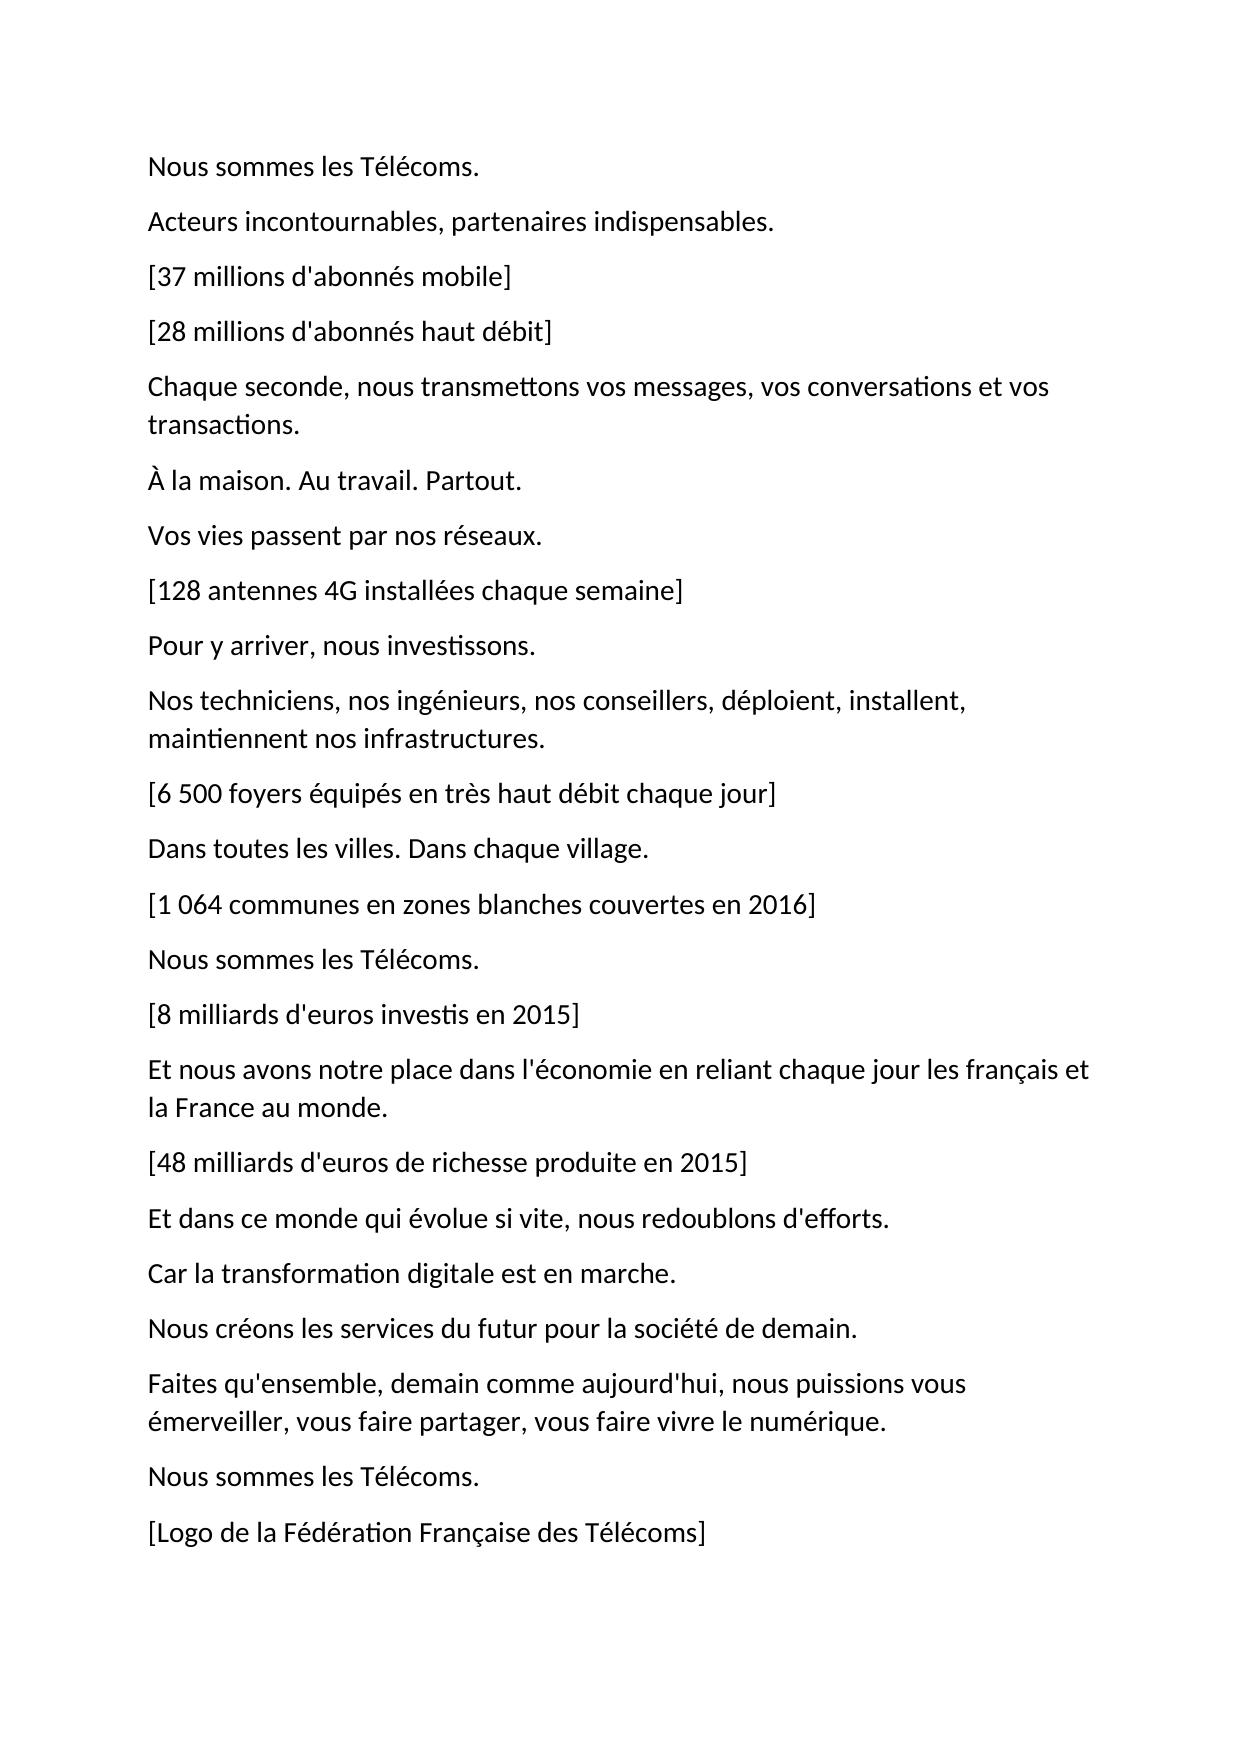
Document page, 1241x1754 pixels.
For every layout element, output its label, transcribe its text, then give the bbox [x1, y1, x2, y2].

text Vos vies passent par nos réseaux. [148, 517, 1093, 552]
text Nous créons les services du futur pour la société de demain. [148, 1310, 1093, 1346]
text Acteurs incontournables, partenaires indispensables. [148, 203, 1093, 238]
text Et nous avons notre place dans l'économie en reliant chaque jour les français et la France au monde. [148, 1051, 1093, 1125]
text [6 500 foyers équipés en très haut débit chaque jour] [148, 776, 1093, 811]
text Chaque seconde, nous transmettons vos messages, vos conversations et vos transactions. [148, 368, 1093, 442]
text Dans toutes les villes. Dans chaque village. [148, 831, 1093, 866]
text Nous sommes les Télécoms. [148, 941, 1093, 976]
text [37 millions d'abonnés mobile] [148, 258, 1093, 293]
text [8 milliards d'euros investis en 2015] [148, 996, 1093, 1032]
text Et dans ce monde qui évolue si vite, nous redoublons d'efforts. [148, 1200, 1093, 1235]
text À la maison. Au travail. Partout. [148, 462, 1093, 497]
text Pour y arriver, nous investissons. [148, 627, 1093, 662]
text [Logo de la Fédération Française des Télécoms] [148, 1514, 1093, 1549]
text Nous sommes les Télécoms. [148, 148, 1093, 183]
text [128 antennes 4G installées chaque semaine] [148, 572, 1093, 607]
text [48 milliards d'euros de richesse produite en 2015] [148, 1144, 1093, 1180]
text [1 064 communes en zones blanches couvertes en 2016] [148, 886, 1093, 921]
text Car la transformation digitale est en marche. [148, 1255, 1093, 1290]
text [28 millions d'abonnés haut débit] [148, 313, 1093, 348]
text Nos techniciens, nos ingénieurs, nos conseillers, déploient, installent, maintiennent nos infrastructures. [148, 682, 1093, 756]
text Nous sommes les Télécoms. [148, 1458, 1093, 1494]
text Faites qu'ensemble, demain comme aujourd'hui, nous puissions vous émerveiller, vous faire partager, vous faire vivre le numérique. [148, 1365, 1093, 1439]
